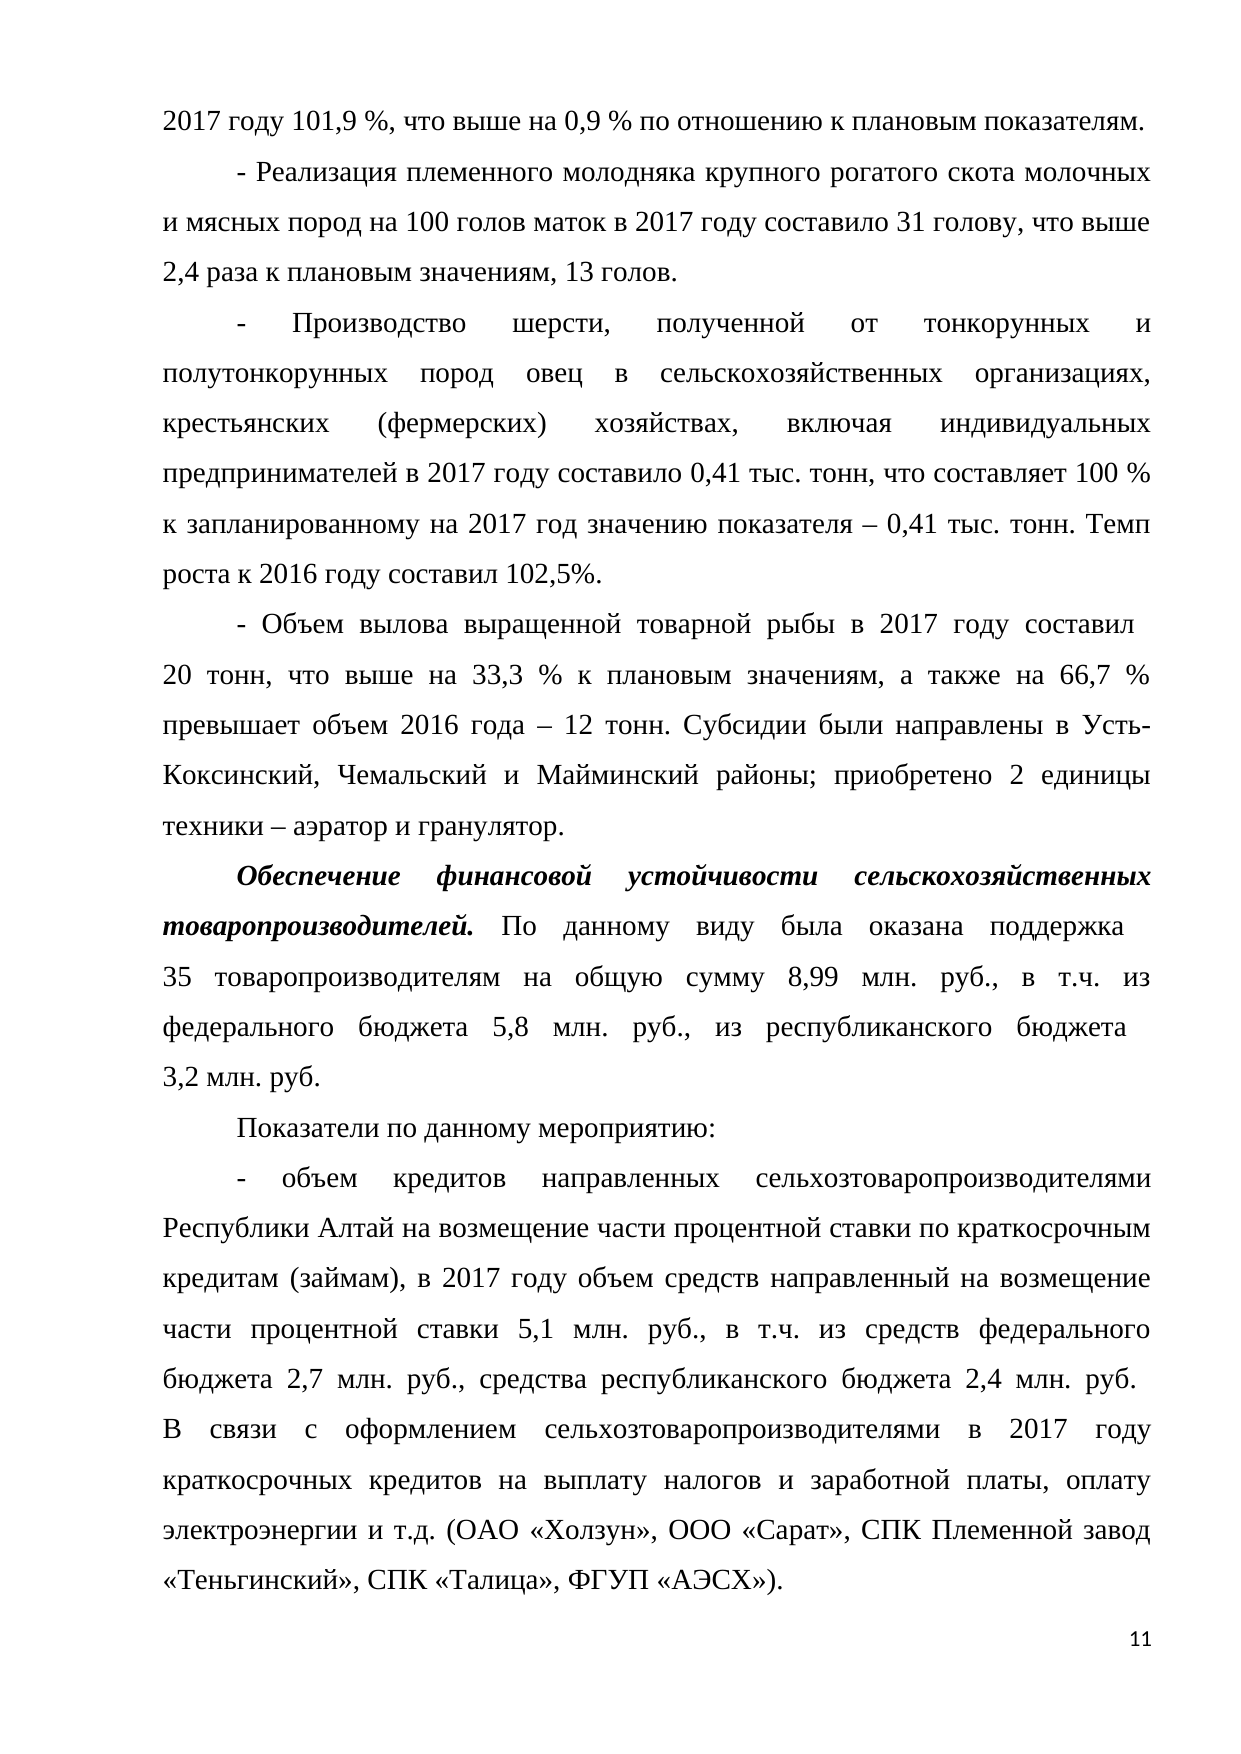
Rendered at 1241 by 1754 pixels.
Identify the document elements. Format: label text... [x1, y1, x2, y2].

title - Производство шерсти, полученной от тонкорунных и полутонкорунных пород овец в сельскохозяйственных организациях, крестьянских (фермерских) хозяйствах, включая индивидуальных предпринимателей в 2017 году составило 0,41 тыс. тонн, что составляет 100 % к запланированному на 2017 год значению показателя – 0,41 тыс. тонн. Темп роста к 2016 году составил 102,5%. [162, 305, 1152, 590]
title Показатели по данному мероприятию: [162, 1110, 1152, 1143]
title - Реализация племенного молодняка крупного рогатого скота молочных и мясных пород на 100 голов маток в 2017 году составило 31 голову, что выше 2,4 раза к плановым значениям, 13 голов. [162, 154, 1152, 288]
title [162, 103, 1152, 137]
title Обеспечение финансовой устойчивости сельскохозяйственных товаропроизводителей. По данному виду была оказана поддержка 35 товаропроизводителям на общую сумму 8,99 млн. руб., в т.ч. из федерального бюджета 5,8 млн. руб., из республиканского бюджета 3,2 млн. руб. [162, 858, 1152, 1093]
title - объем кредитов направленных сельхозтоваропроизводителями Республики Алтай на возмещение части процентной ставки по краткосрочным кредитам (займам), в 2017 году объем средств направленный на возмещение части процентной ставки 5,1 млн. руб., в т.ч. из средств федерального бюджета 2,7 млн. руб., средства республиканского бюджета 2,4 млн. руб. В связи с оформлением сельхозтоваропроизводителями в 2017 году краткосрочных кредитов на выплату налогов и заработной платы, оплату электроэнергии и т.д. (ОАО «Холзун», ООО «Сарат», СПК Племенной завод «Теньгинский», СПК «Талица», ФГУП «АЭСХ»). [162, 1160, 1152, 1596]
title - Объем вылова выращенной товарной рыбы в 2017 году составил 20 тонн, что выше на 33,3 % к плановым значениям, а также на 66,7 % превышает объем 2016 года – 12 тонн. Субсидии были направлены в Усть-Коксинский, Чемальский и Майминский районы; приобретено 2 единицы техники – аэратор и гранулятор. [162, 607, 1152, 841]
